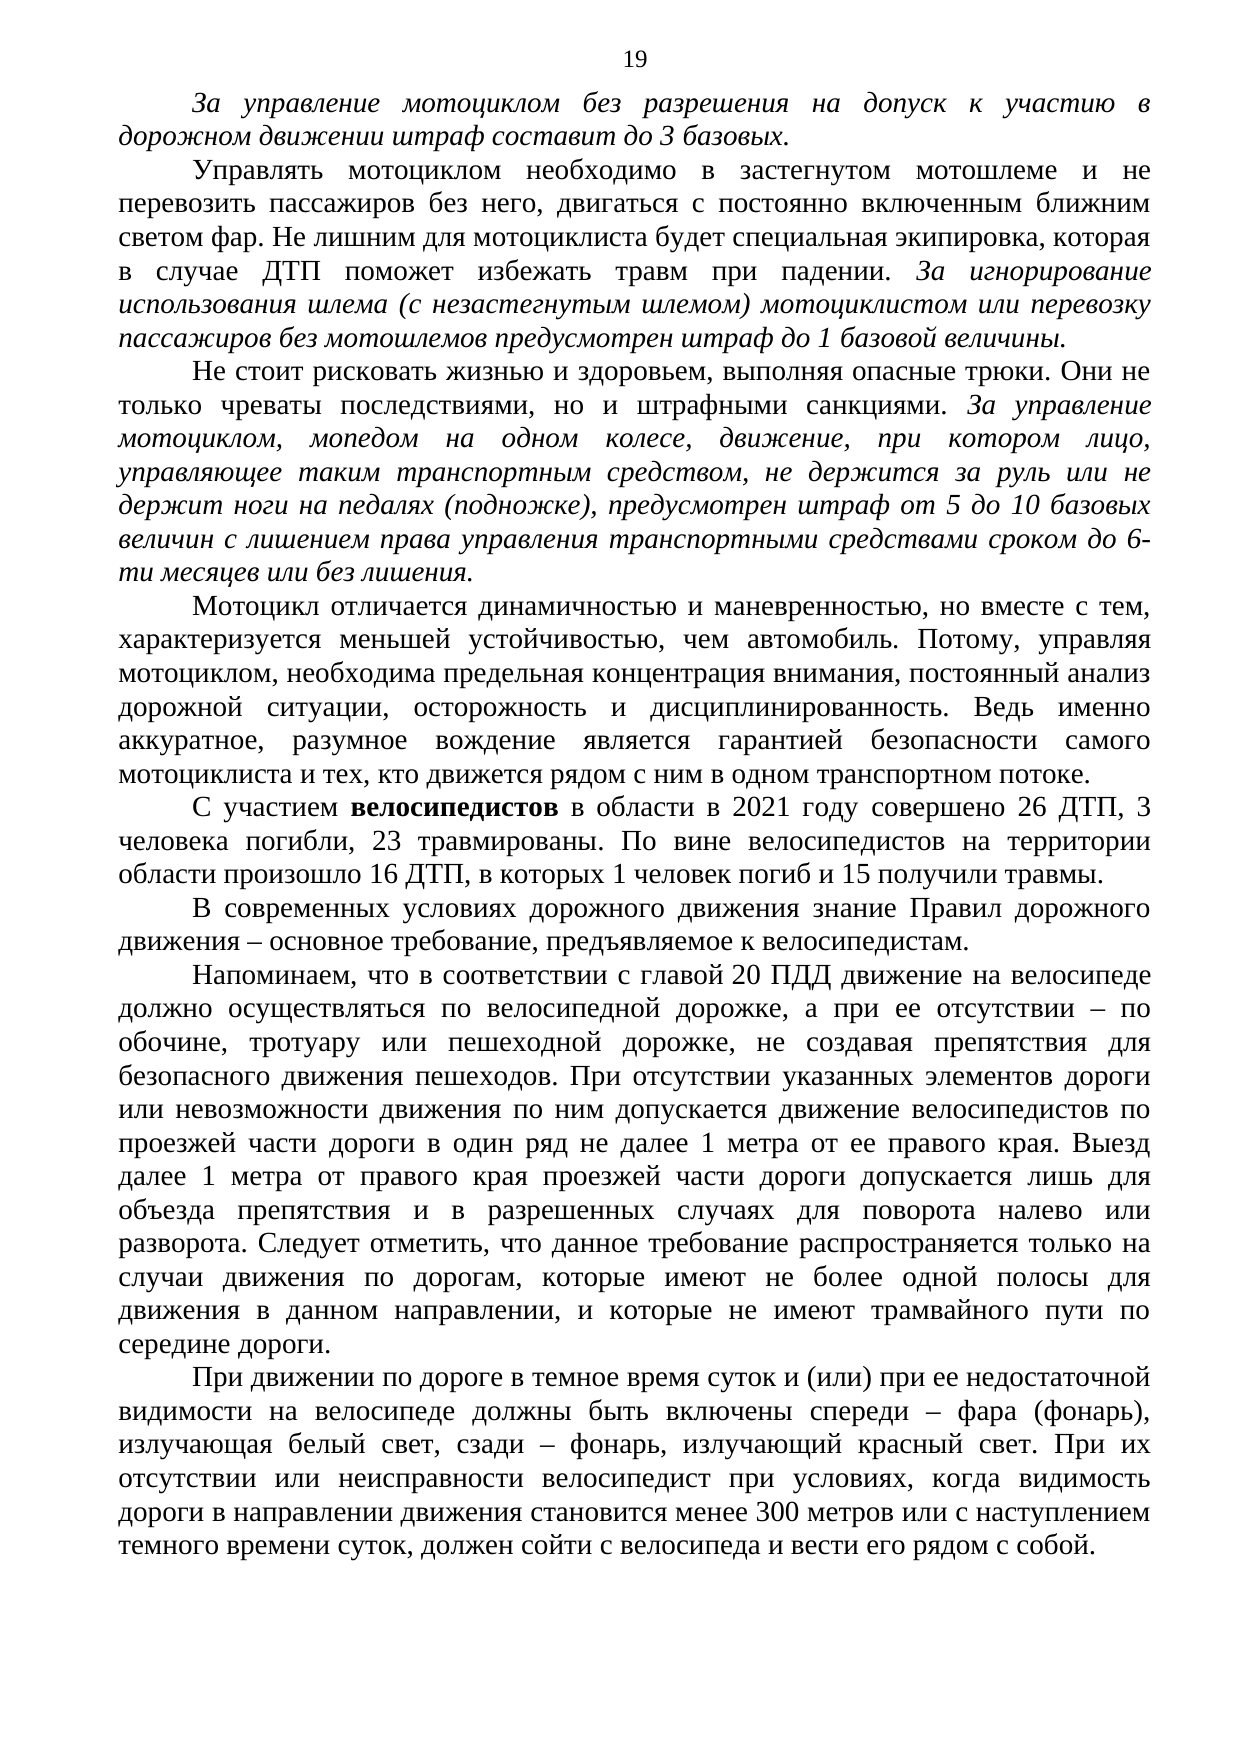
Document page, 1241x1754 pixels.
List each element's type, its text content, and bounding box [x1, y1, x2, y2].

text Не стоит рисковать жизнью и здоровьем, выполняя опасные трюки. Они не только чреваты последствиями, но и штрафными санкциями. За управление мотоциклом, мопедом на одном колесе, движение, при котором лицо, управляющее таким транспортным средством, не держится за руль или не держит ноги на педалях (подножке), предусмотрен штраф от 5 до 10 базовых величин с лишением права управления транспортными средствами сроком до 6-ти месяцев или без лишения. [118, 353, 1152, 588]
text Управлять мотоциклом необходимо в застегнутом мотошлеме и не перевозить пассажиров без него, двигаться с постоянно включенным ближним светом фар. Не лишним для мотоциклиста будет специальная экипировка, которая в случае ДТП поможет избежать травм при падении. За игнорирование использования шлема (с незастегнутым шлемом) мотоциклистом или перевозку пассажиров без мотошлемов предусмотрен штраф до 1 базовой величины. [118, 152, 1152, 353]
text За управление мотоциклом без разрешения на допуск к участию в дорожном движении штраф составит до 3 базовых. [118, 85, 1152, 152]
text С участием велосипедистов в области в 2021 году совершено 26 ДТП, 3 человека погибли, 23 травмированы. По вине велосипедистов на территории области произошло 16 ДТП, в которых 1 человек погиб и 15 получили травмы. [118, 789, 1152, 890]
text При движении по дороге в темное время суток и (или) при ее недостаточной видимости на велосипеде должны быть включены спереди – фара (фонарь), излучающая белый свет, сзади – фонарь, излучающий красный свет. При их отсутствии или неисправности велосипедист при условиях, когда видимость дороги в направлении движения становится менее или с наступлением темного времени суток, должен сойти с велосипеда и вести его рядом с собой. [118, 1359, 1152, 1561]
text Напоминаем, что в соответствии с главой 20 ПДД движение на велосипеде должно осуществляться по велосипедной дорожке, а при ее отсутствии – по обочине, тротуару или пешеходной дорожке, не создавая препятствия для безопасного движения пешеходов. При отсутствии указанных элементов дороги или невозможности движения по ним допускается движение велосипедистов по проезжей части дороги в один ряд не далее от ее правого края. Выезд далее 1 метра от правого края проезжей части дороги допускается лишь для объезда препятствия и в разрешенных случаях для поворота налево или разворота. Следует отметить, что данное требование распространяется только на случаи движения по дорогам, которые имеют не более одной полосы для движения в данном направлении, и которые не имеют трамвайного пути по середине дороги. [118, 957, 1152, 1359]
text Мотоцикл отличается динамичностью и маневренностью, но вместе с тем, характеризуется меньшей устойчивостью, чем автомобиль. Потому, управляя мотоциклом, необходима предельная концентрация внимания, постоянный анализ дорожной ситуации, осторожность и дисциплинированность. Ведь именно аккуратное, разумное вождение является гарантией безопасности самого мотоциклиста и тех, кто движется рядом с ним в одном транспортном потоке. [118, 588, 1152, 789]
text В современных условиях дорожного движения знание Правил дорожного движения – основное требование, предъявляемое к велосипедистам. [118, 890, 1152, 957]
